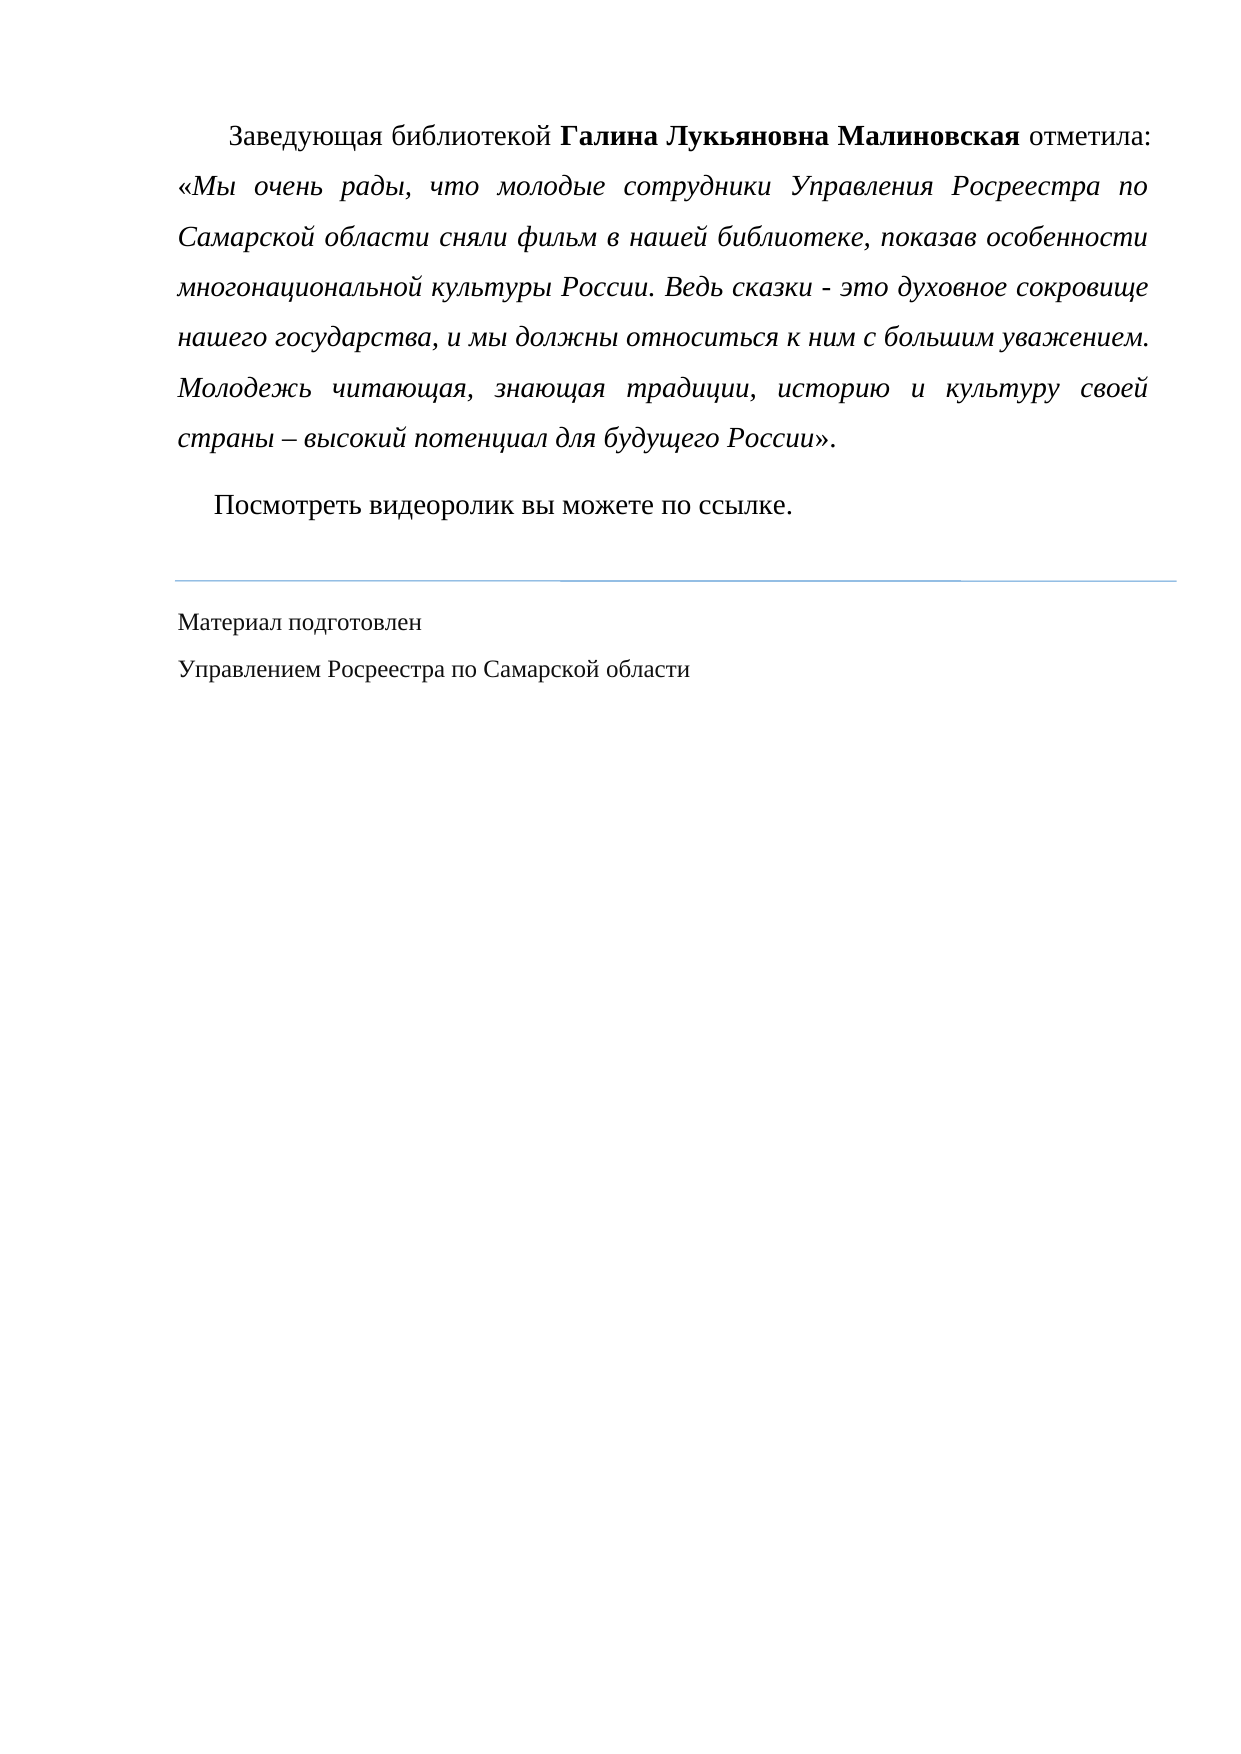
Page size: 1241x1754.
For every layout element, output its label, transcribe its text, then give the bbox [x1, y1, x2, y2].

text Управлением Росреестра по Самарской области [177, 654, 1152, 683]
text Посмотреть видеоролик вы можете по ссылке. [177, 487, 1152, 521]
text Заведующая библиотекой Галина Лукьяновна Малиновская отметила: «Мы очень рады, что молодые сотрудники Управления Росреестра по Самарской области сняли фильм в нашей библиотеке, показав особенности многонациональной культуры России. Ведь сказки - это духовное сокровище нашего государства, и мы должны относиться к ним с большим уважением. Молодежь читающая, знающая традиции, историю и культуру своей страны – высокий потенциал для будущего России». [177, 118, 1152, 453]
text Материал подготовлен [177, 607, 1152, 636]
